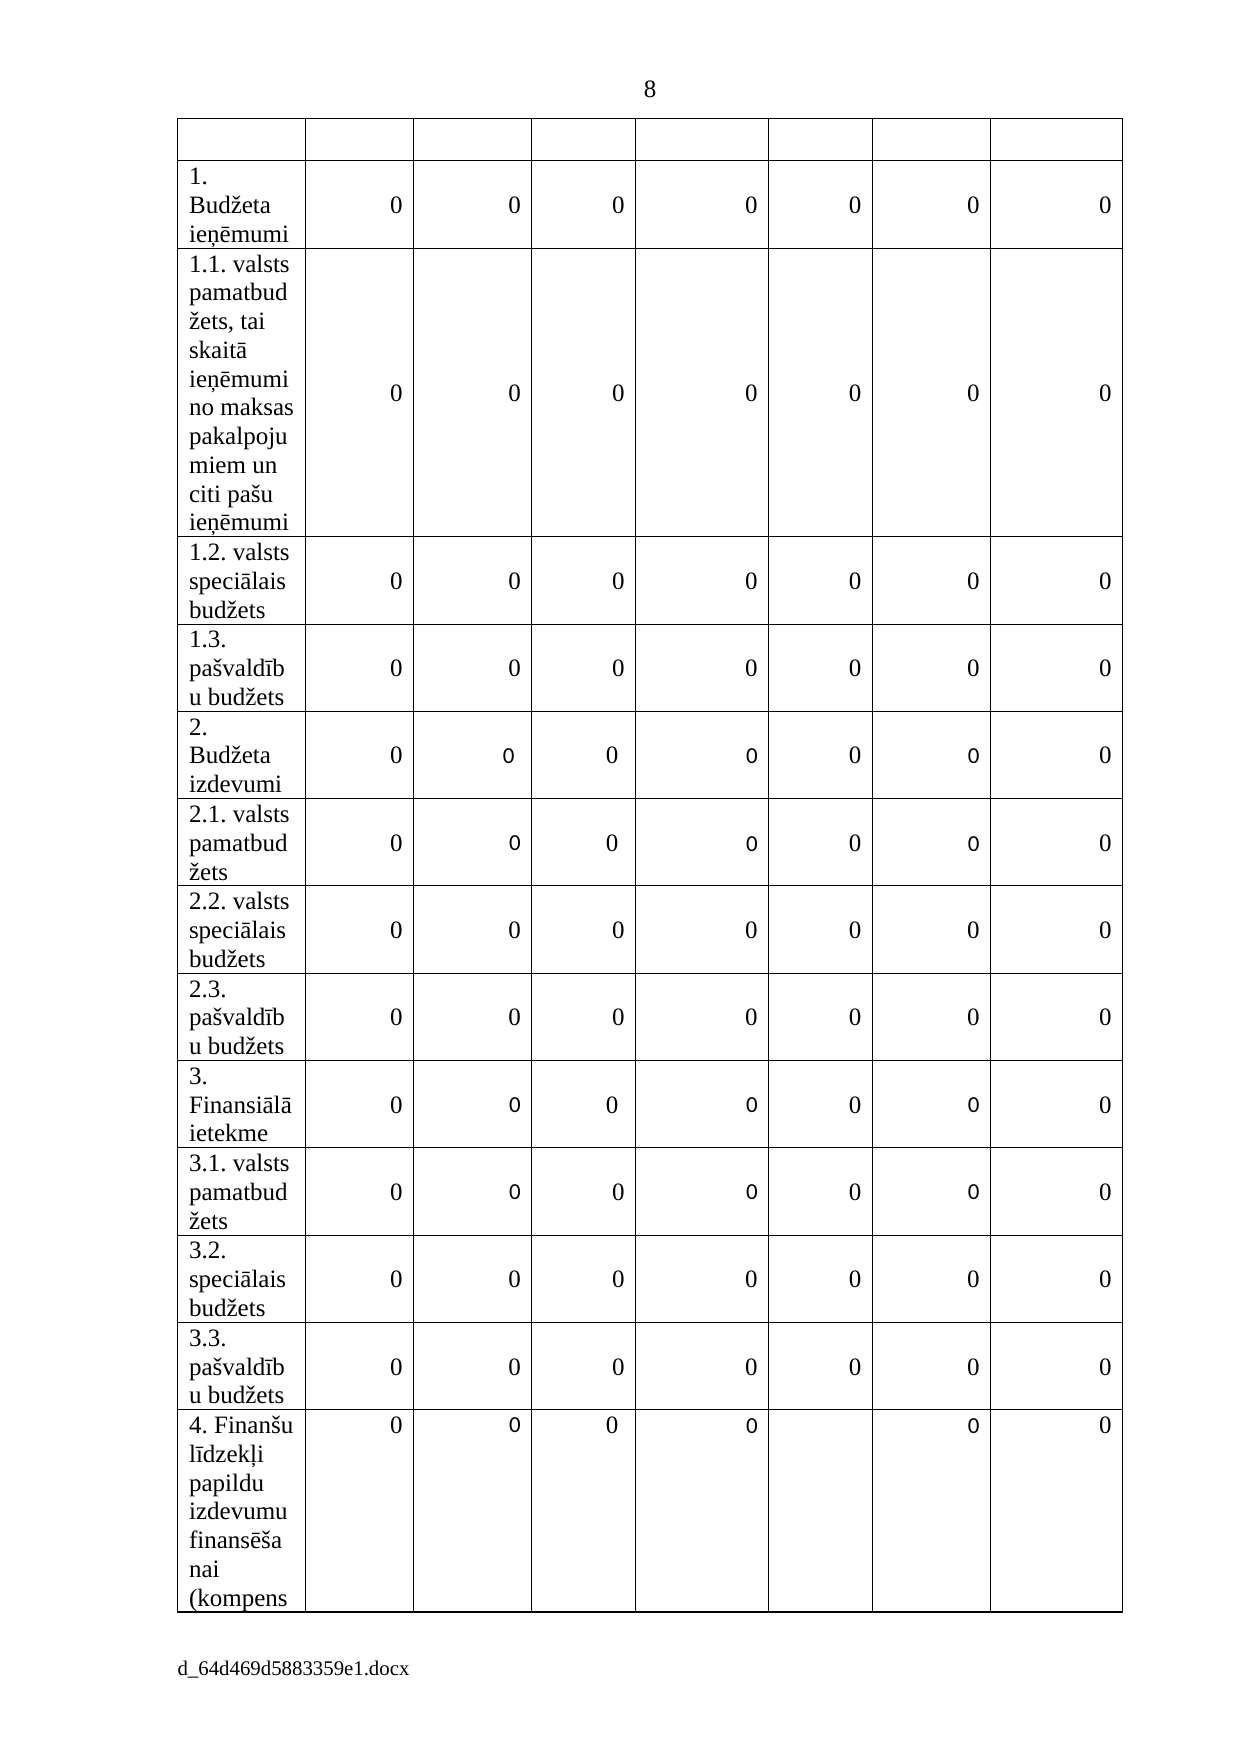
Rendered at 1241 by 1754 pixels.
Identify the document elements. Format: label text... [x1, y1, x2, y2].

table_cell 0 [306, 161, 413, 248]
table_cell 0 [532, 625, 635, 711]
table_cell 0 [873, 161, 990, 248]
table_cell 0 [414, 1236, 531, 1322]
table_cell 0 [873, 625, 990, 711]
table_cell 0 [532, 1236, 635, 1322]
table_cell 0 [991, 1061, 1122, 1147]
table_cell 0 [532, 799, 635, 885]
table_cell 2.1. valsts pamatbudžets [178, 799, 305, 885]
table_cell 0 [991, 249, 1122, 536]
table_cell 0 [636, 1236, 768, 1322]
table_cell 7 [873, 119, 990, 160]
table_cell 0 [636, 886, 768, 973]
table_cell 0 [873, 799, 990, 885]
table_cell 0 [306, 537, 413, 623]
table_cell 0 [636, 974, 768, 1060]
table_cell 2.2. valsts speciālais budžets [178, 886, 305, 973]
table_cell 2.3. pašvaldību budžets [178, 974, 305, 1060]
table_cell 0 [306, 886, 413, 973]
table_cell 0 [532, 161, 635, 248]
table_cell 0 [414, 712, 531, 798]
table_cell 3.2. speciālais budžets [178, 1236, 305, 1322]
table_cell 0 [414, 625, 531, 711]
table_cell 5 [636, 119, 768, 160]
table_cell 0 [769, 1061, 872, 1147]
table_cell 0 [991, 1236, 1122, 1322]
table_cell 0 [991, 886, 1122, 973]
table_cell 3 [414, 119, 531, 160]
table_cell 0 [414, 161, 531, 248]
table_cell 0 [636, 1323, 768, 1409]
table_cell 0 [991, 1148, 1122, 1234]
table_cell 0 [636, 249, 768, 536]
table_cell 0 [414, 1323, 531, 1409]
table_cell 0 [636, 1410, 768, 1611]
table_cell 0 [873, 886, 990, 973]
table_cell 0 [769, 1148, 872, 1234]
table_cell 0 [873, 1410, 990, 1611]
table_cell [178, 1410, 305, 1611]
table_cell 0 [532, 712, 635, 798]
table_cell 0 [306, 712, 413, 798]
table_cell 1.2. valsts speciālais budžets [178, 537, 305, 623]
table_cell 0 [414, 799, 531, 885]
table_cell 0 [991, 1410, 1122, 1611]
table_cell 0 [873, 712, 990, 798]
table_cell 0 [414, 1148, 531, 1234]
table_cell 0 [769, 1323, 872, 1409]
table_cell 0 [306, 1148, 413, 1234]
table_cell 1 [178, 119, 305, 160]
table_cell 4 [532, 119, 635, 160]
table_cell 0 [532, 974, 635, 1060]
table_cell [769, 1410, 872, 1611]
table_cell 0 [532, 1323, 635, 1409]
table_cell 0 [769, 886, 872, 973]
table_cell 0 [991, 537, 1122, 623]
table_cell 0 [769, 799, 872, 885]
table_cell 3.3. pašvaldību budžets [178, 1323, 305, 1409]
table_cell 0 [636, 799, 768, 885]
table_cell 0 [769, 537, 872, 623]
table_cell 0 [306, 1410, 413, 1611]
table_cell 0 [636, 1148, 768, 1234]
table_cell 0 [636, 537, 768, 623]
table_cell 0 [306, 799, 413, 885]
table_cell 0 [414, 249, 531, 536]
table_cell 0 [636, 625, 768, 711]
table_cell 0 [991, 974, 1122, 1060]
table_cell 0 [306, 974, 413, 1060]
table_cell 0 [991, 161, 1122, 248]
table_cell 0 [873, 1148, 990, 1234]
table_cell 0 [991, 625, 1122, 711]
table_cell 1.1. valsts pamatbudžets, tai skaitā ieņēmumi no maksas pakalpojumiem un citi pašu ieņēmumi [178, 249, 305, 536]
table_cell 8 [991, 119, 1122, 160]
table_cell 0 [769, 1236, 872, 1322]
table_cell 3. Finansiālā ietekme [178, 1061, 305, 1147]
table_cell 0 [873, 1236, 990, 1322]
table_cell 0 [991, 799, 1122, 885]
table_cell 0 [873, 249, 990, 536]
table_cell 1. Budžeta ieņēmumi [178, 161, 305, 248]
table_cell 0 [414, 886, 531, 973]
table_cell 0 [769, 625, 872, 711]
table_cell 2 [306, 119, 413, 160]
table_cell 0 [532, 537, 635, 623]
table_cell 1.3. pašvaldību budžets [178, 625, 305, 711]
table_cell 0 [306, 249, 413, 536]
table_cell 0 [532, 886, 635, 973]
table_cell 0 [769, 249, 872, 536]
table_cell 0 [991, 1323, 1122, 1409]
table_cell 0 [414, 1061, 531, 1147]
table_cell 0 [769, 712, 872, 798]
table_cell 3.1. valsts pamatbudžets [178, 1148, 305, 1234]
table_cell 0 [306, 625, 413, 711]
table_cell 0 [306, 1236, 413, 1322]
table_cell 0 [636, 1061, 768, 1147]
table_cell 0 [769, 161, 872, 248]
table_cell 0 [636, 712, 768, 798]
table_cell 0 [873, 537, 990, 623]
table_cell 0 [636, 161, 768, 248]
table_cell 0 [414, 1410, 531, 1611]
table_cell 0 [532, 1148, 635, 1234]
table_cell 0 [873, 1061, 990, 1147]
table_cell 0 [991, 712, 1122, 798]
table_cell 0 [306, 1323, 413, 1409]
table_cell 2. Budžeta izdevumi [178, 712, 305, 798]
table_cell 0 [532, 1410, 635, 1611]
table_cell 0 [873, 974, 990, 1060]
table_cell 0 [306, 1061, 413, 1147]
table_cell 0 [769, 974, 872, 1060]
table_cell 0 [532, 1061, 635, 1147]
table_cell 6 [769, 119, 872, 160]
table_cell 0 [873, 1323, 990, 1409]
table_cell 0 [414, 537, 531, 623]
table_cell 0 [414, 974, 531, 1060]
table_cell 0 [532, 249, 635, 536]
